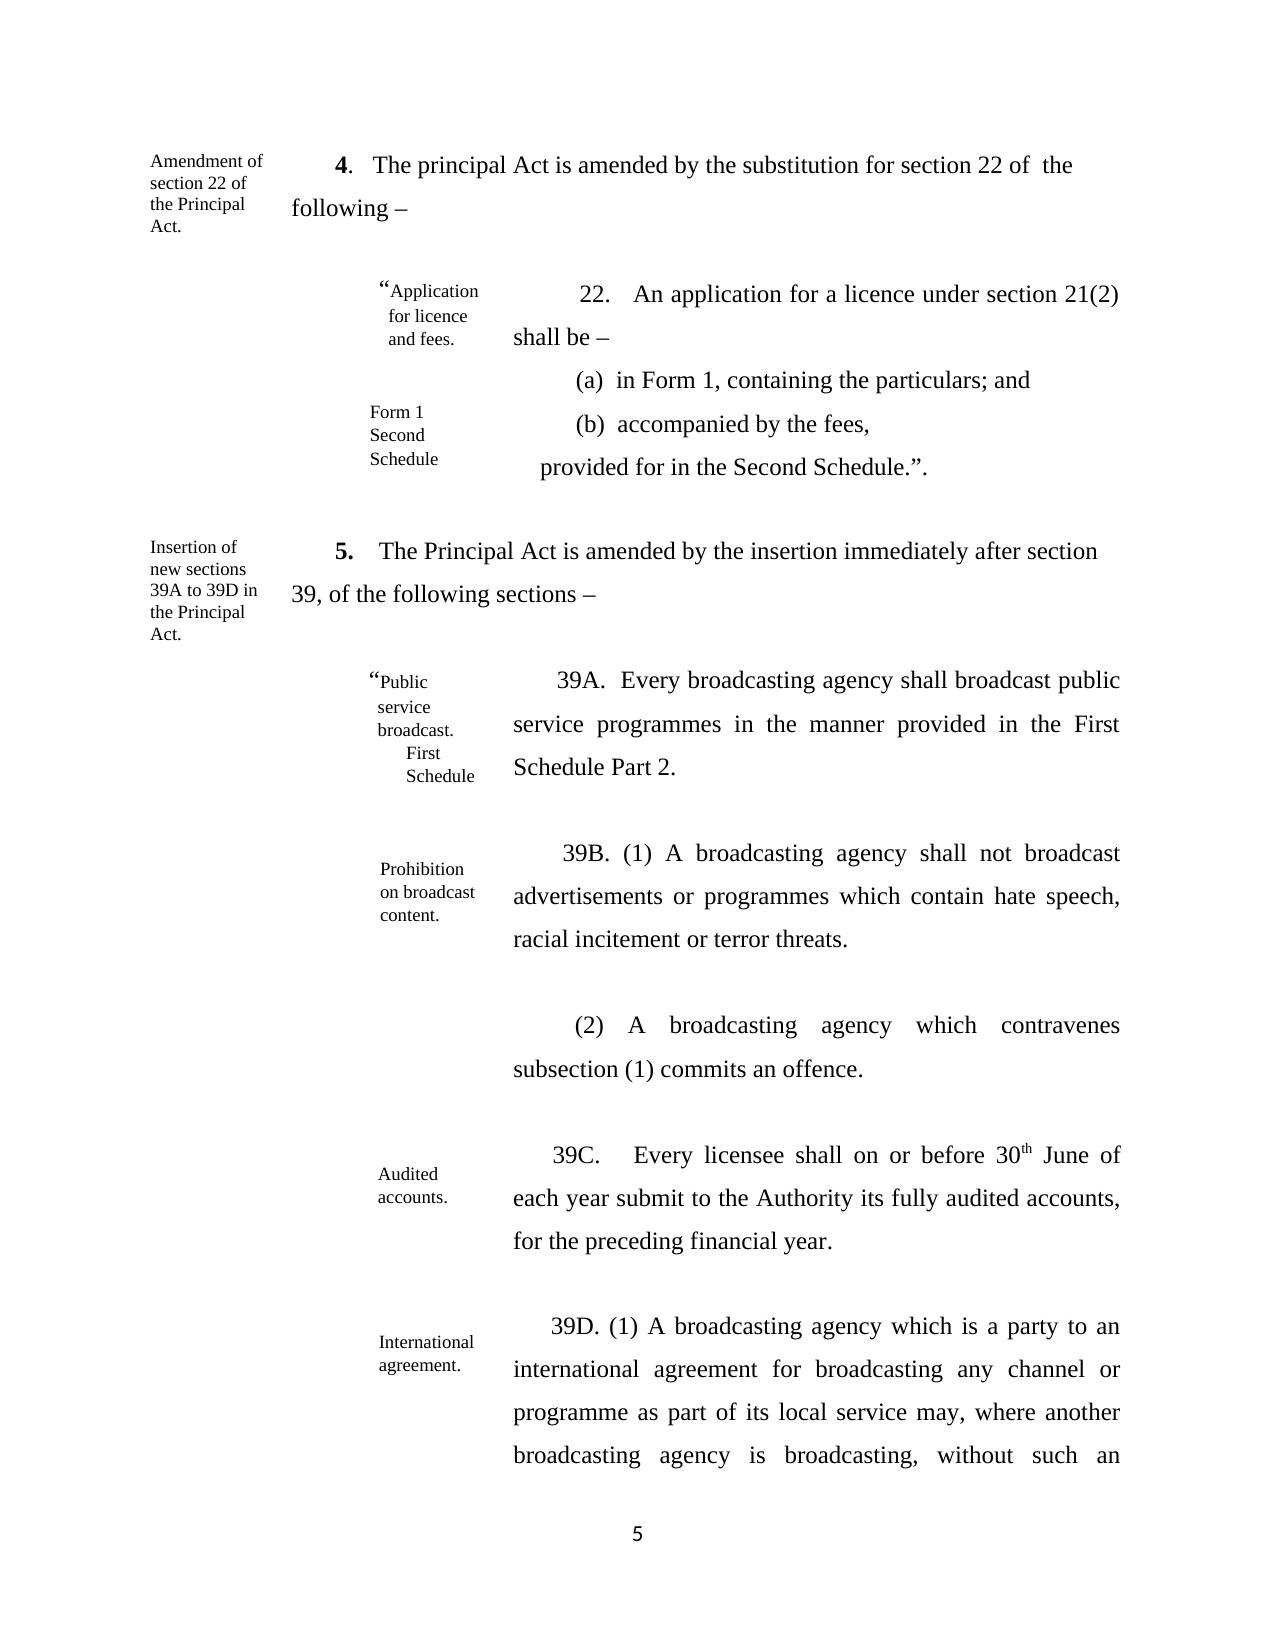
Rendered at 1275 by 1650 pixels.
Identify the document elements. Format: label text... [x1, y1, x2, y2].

table_cell 4. The principal Act is amended by the substitution for section 22 of the following – 22. An application for a licence under section 21(2) shall be – (a) in Form 1, containing the particulars; and (b) accompanied by the fees, provided for in the Second Schedule.”. [280, 150, 1132, 536]
table_cell Amendment of section 22 of the Principal Act. [139, 150, 280, 536]
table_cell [139, 536, 280, 1469]
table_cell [280, 536, 1132, 1469]
